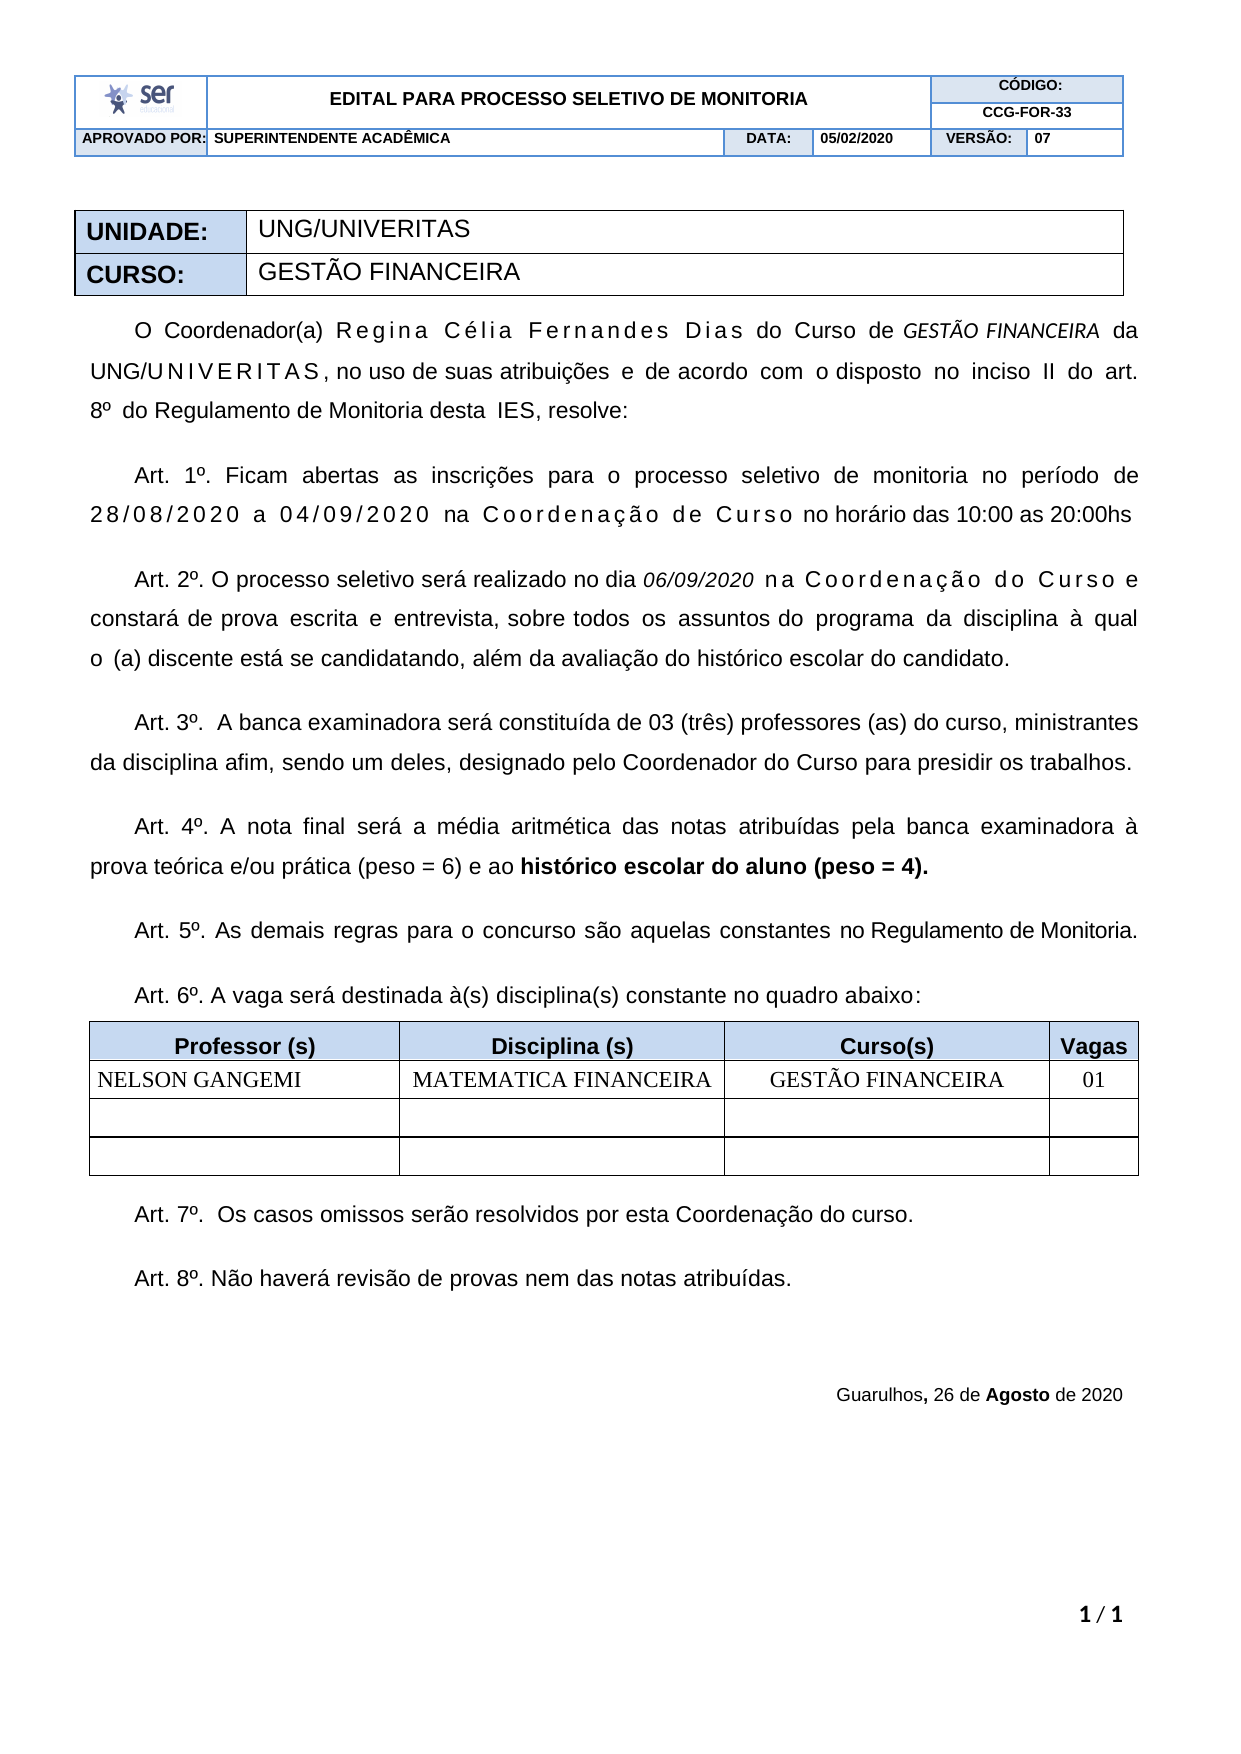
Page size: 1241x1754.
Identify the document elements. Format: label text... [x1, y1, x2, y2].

text Art. 5º. As demais regras para o concurso são aquelas constantes no Regulamento de Monitoria. [90, 917, 1139, 943]
table_cell NELSON GANGEMI [90, 1061, 399, 1098]
table_cell [1050, 1099, 1138, 1136]
table_cell [725, 1138, 1049, 1175]
table_cell [400, 1099, 724, 1136]
text Art. 2º. O processo seletivo será realizado no dia na e constará de prova escrita e entrevista, sobre todos os assuntos do programa da disciplina à qual o (a) discente está se candidatando, além da avaliação do histórico escolar do candidato. [90, 566, 1139, 671]
text Art. 4º. A nota final será a média aritmética das notas atribuídas pela banca examinadora à prova teórica e/ou prática (peso = 6) e ao histórico escolar do aluno (peso = 4). [90, 813, 1139, 879]
text Art. 3º. A banca examinadora será constituída de 03 (três) professores (as) do curso, ministrantes da disciplina afim, sendo um deles, designado pelo Coordenador do Curso para presidir os trabalhos. [90, 709, 1139, 775]
table_cell [90, 1138, 399, 1175]
table_cell MATEMATICA FINANCEIRA [400, 1061, 724, 1098]
text Art. 7º. Os casos omissos serão resolvidos por esta Coordenação do curso. [90, 1201, 1124, 1227]
text , de Agosto de 20 [75, 1384, 1123, 1405]
table_cell CURSO: [76, 254, 246, 295]
table_header Professor (s) [90, 1022, 399, 1059]
table_header UNIDADE: [76, 211, 246, 253]
table_cell [1050, 1138, 1138, 1175]
picture [99, 81, 183, 117]
text Art. 8º. Não haverá revisão de provas nem das notas atribuídas. [90, 1265, 1124, 1292]
table_header Curso(s) [725, 1022, 1049, 1059]
table_header UNG/UNIVERITAS [247, 211, 1123, 253]
table_cell [725, 1099, 1049, 1136]
text Art. 1º. Ficam abertas as inscrições para o processo seletivo de monitoria no período de na no horário das 10:00 as 20:00hs [90, 462, 1139, 528]
table_header Vagas [1050, 1022, 1138, 1059]
table_cell [90, 1099, 399, 1136]
table_cell 01 [1050, 1061, 1138, 1098]
table_cell [400, 1138, 724, 1175]
text O Coordenador(a) do Curso de da UNG/, no uso de suas atribuições e de acordo com o disposto no inciso II do art. 8º do Regulamento de Monitoria desta IES, resolve: [90, 317, 1139, 424]
table_header Disciplina (s) [400, 1022, 724, 1059]
table_cell GESTÃO FINANCEIRA [247, 254, 1123, 295]
text Art. 6º. A vaga será destinada à(s) disciplina(s) constante no quadro abaixo: [90, 982, 1139, 1008]
table_cell GESTÃO FINANCEIRA [725, 1061, 1049, 1098]
